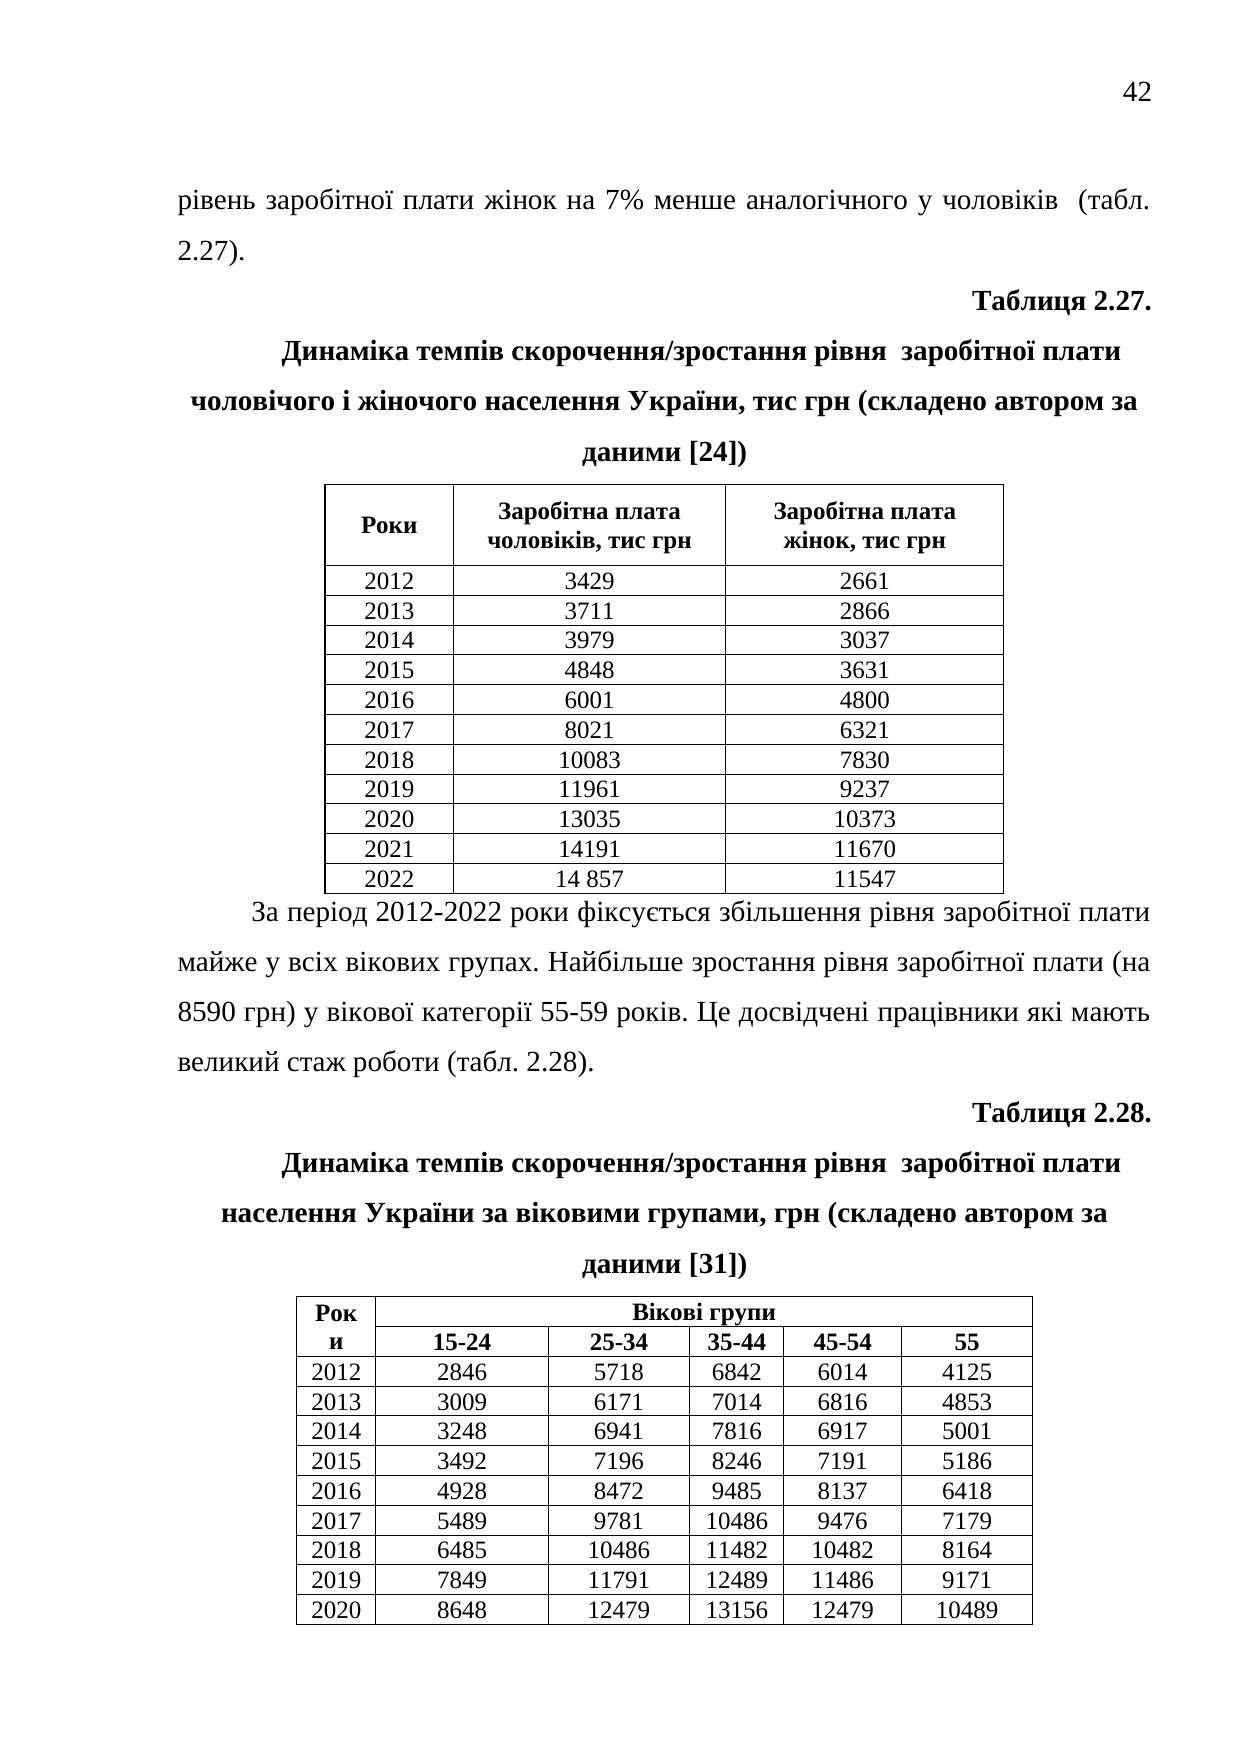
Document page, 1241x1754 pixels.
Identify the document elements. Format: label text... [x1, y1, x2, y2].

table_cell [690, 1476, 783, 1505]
table_cell 11961 [454, 775, 725, 803]
table_cell 6842 [690, 1357, 783, 1386]
table_cell 10083 [454, 745, 725, 773]
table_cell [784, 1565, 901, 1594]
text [177, 182, 1152, 266]
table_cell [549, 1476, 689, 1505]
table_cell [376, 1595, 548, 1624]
table_header Роки [297, 1297, 375, 1356]
table_cell 14191 [454, 834, 725, 863]
table_cell 2017 [326, 715, 453, 744]
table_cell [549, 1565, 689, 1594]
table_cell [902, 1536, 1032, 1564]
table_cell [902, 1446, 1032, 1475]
table_cell 6001 [454, 685, 725, 714]
table_cell 2866 [726, 596, 1003, 624]
table_header Заробітна плата жінок, тис грн [726, 485, 1003, 565]
table_cell 2016 [326, 685, 453, 714]
table_header Заробітна плата чоловіків, тис грн [454, 485, 725, 565]
table_cell 25-34 [549, 1327, 689, 1356]
table_header Роки [326, 485, 453, 565]
table_cell 4800 [726, 685, 1003, 714]
table_cell 7830 [726, 745, 1003, 773]
table_cell 4848 [454, 655, 725, 684]
table_cell 3711 [454, 596, 725, 624]
table_cell 7014 [690, 1387, 783, 1415]
table_cell 11670 [726, 834, 1003, 863]
table_cell 55 [902, 1327, 1032, 1356]
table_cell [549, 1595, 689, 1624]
table_cell 15-24 [376, 1327, 548, 1356]
table_cell 11547 [726, 864, 1003, 893]
table_cell 2014 [297, 1416, 375, 1445]
table_cell 2020 [326, 804, 453, 833]
table_cell 6321 [726, 715, 1003, 744]
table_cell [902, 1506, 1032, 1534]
table_cell 3009 [376, 1387, 548, 1415]
table_cell 2013 [297, 1387, 375, 1415]
table_cell 6816 [784, 1387, 901, 1415]
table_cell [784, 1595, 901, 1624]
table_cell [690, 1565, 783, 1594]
table_cell 2013 [326, 596, 453, 624]
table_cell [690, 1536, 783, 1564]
text Таблиця 2.28. [177, 1095, 1152, 1128]
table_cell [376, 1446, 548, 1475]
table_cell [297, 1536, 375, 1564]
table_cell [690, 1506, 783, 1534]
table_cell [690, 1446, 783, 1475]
table_cell 45-54 [784, 1327, 901, 1356]
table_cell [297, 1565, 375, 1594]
table_cell 3979 [454, 626, 725, 654]
table_cell 10373 [726, 804, 1003, 833]
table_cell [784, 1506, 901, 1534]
table_header Вікові групи [376, 1297, 1032, 1326]
table_cell 3429 [454, 566, 725, 595]
table_cell 4125 [902, 1357, 1032, 1386]
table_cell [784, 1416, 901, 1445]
table_cell 6014 [784, 1357, 901, 1386]
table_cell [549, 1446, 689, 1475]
table_cell 3631 [726, 655, 1003, 684]
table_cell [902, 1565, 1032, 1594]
table_cell 7816 [690, 1416, 783, 1445]
text Динаміка темпів скорочення/зростання рівня заробітної плати населення України за віковими групами, грн (складено автором за даними [31]) [177, 1145, 1152, 1279]
table_cell 2019 [326, 775, 453, 803]
text За період 2012-2022 роки фіксується збільшення рівня заробітної плати майже у всіх вікових групах. Найбільше зростання рівня заробітної плати (на 8590 грн) у вікової категорії 55-59 років. Це досвідчені працівники які мають великий стаж роботи (табл. 2.28). [177, 894, 1152, 1078]
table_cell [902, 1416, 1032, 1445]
table_cell 2022 [326, 864, 453, 893]
table_cell 35-44 [690, 1327, 783, 1356]
table_cell 14 857 [454, 864, 725, 893]
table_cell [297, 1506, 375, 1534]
table_cell 9237 [726, 775, 1003, 803]
text Таблиця 2.27. [177, 283, 1152, 316]
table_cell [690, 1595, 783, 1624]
table_cell 2014 [326, 626, 453, 654]
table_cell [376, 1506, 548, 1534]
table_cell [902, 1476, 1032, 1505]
table_cell 2021 [326, 834, 453, 863]
table_cell 2846 [376, 1357, 548, 1386]
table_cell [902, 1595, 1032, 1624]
table_cell 2018 [326, 745, 453, 773]
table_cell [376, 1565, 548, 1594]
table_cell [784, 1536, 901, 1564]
table_cell 2012 [297, 1357, 375, 1386]
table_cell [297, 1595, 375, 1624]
table_cell 6171 [549, 1387, 689, 1415]
table_cell 4853 [902, 1387, 1032, 1415]
table_cell 6941 [549, 1416, 689, 1445]
table_cell 8021 [454, 715, 725, 744]
table_cell 2661 [726, 566, 1003, 595]
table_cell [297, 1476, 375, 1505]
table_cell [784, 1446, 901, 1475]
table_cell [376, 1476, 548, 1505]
table_cell 2015 [326, 655, 453, 684]
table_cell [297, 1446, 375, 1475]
table_cell 13035 [454, 804, 725, 833]
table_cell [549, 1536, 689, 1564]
text Динаміка темпів скорочення/зростання рівня заробітної плати чоловічого і жіночого населення України, тис грн (складено автором за даними [24]) [177, 333, 1152, 467]
table_cell 3037 [726, 626, 1003, 654]
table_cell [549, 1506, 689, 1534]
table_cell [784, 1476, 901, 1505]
table_cell 2012 [326, 566, 453, 595]
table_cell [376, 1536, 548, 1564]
table_cell 5718 [549, 1357, 689, 1386]
table_cell 3248 [376, 1416, 548, 1445]
